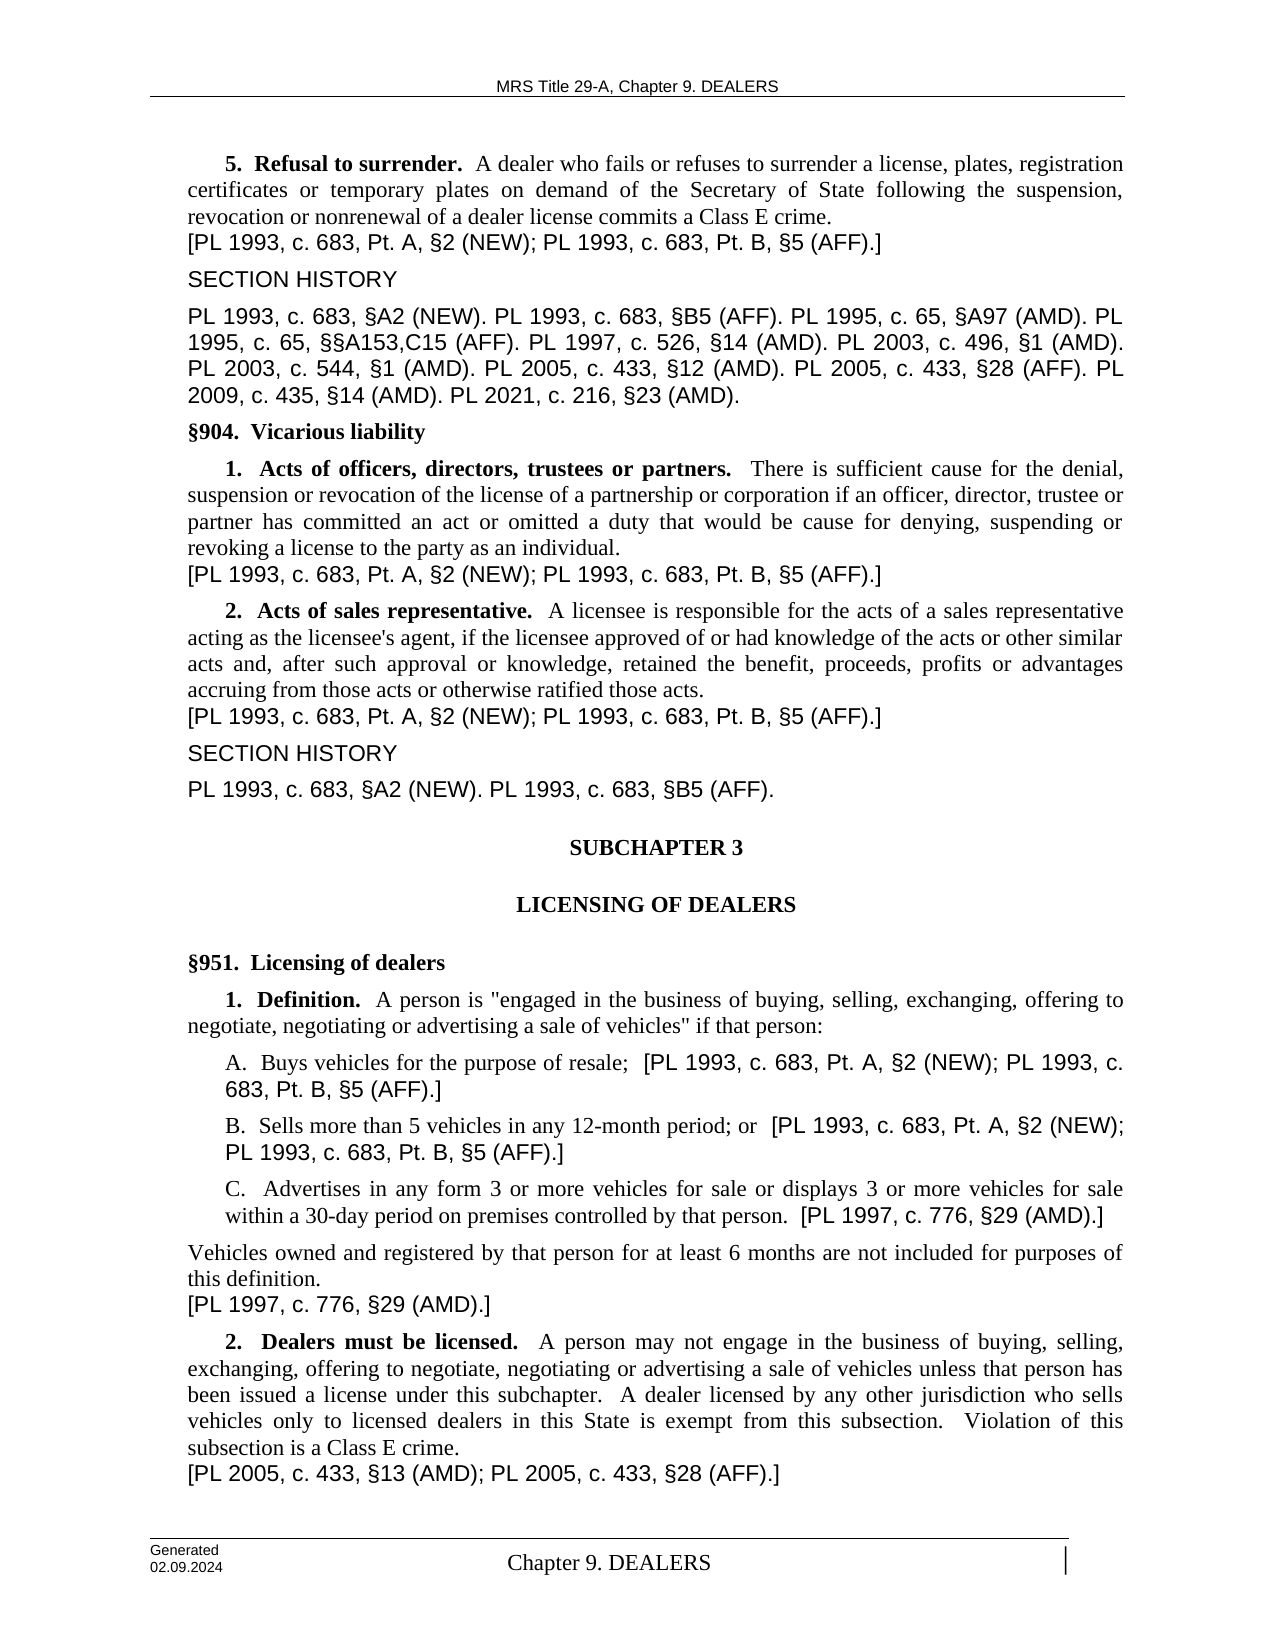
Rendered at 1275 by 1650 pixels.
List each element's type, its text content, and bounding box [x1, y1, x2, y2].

text B. Sells more than 5 vehicles in any 12-month period; or [PL 1993, c. 683, Pt. A, §2 (NEW); PL 1993, c. 683, Pt. B, §5 (AFF).] [225, 1112, 1125, 1165]
text SECTION HISTORY [187, 266, 1125, 292]
text LICENSING OF DEALERS [187, 892, 1125, 918]
text SECTION HISTORY [187, 739, 1125, 766]
text C. Advertises in any form 3 or more vehicles for sale or displays 3 or more vehicles for sale within a 30-day period on premises controlled by that person. [PL 1997, c. 776, §29 (AMD).] [225, 1176, 1125, 1228]
text SUBCHAPTER 3 [187, 834, 1125, 860]
text Vehicles owned and registered by that person for at least 6 months are not included for purposes of this definition. [187, 1239, 1125, 1291]
text §951. Licensing of dealers [187, 949, 1125, 976]
text A. Buys vehicles for the purpose of resale; [PL 1993, c. 683, Pt. A, §2 (NEW); PL 1993, c. 683, Pt. B, §5 (AFF).] [225, 1049, 1125, 1102]
text 5. Refusal to surrender. A dealer who fails or refuses to surrender a license, plates, registration certificates or temporary plates on demand of the Secretary of State following the suspension, revocation or nonrenewal of a dealer license commits a Class E crime. [187, 150, 1125, 229]
text [PL 1993, c. 683, Pt. A, §2 (NEW); PL 1993, c. 683, Pt. B, §5 (AFF).] [187, 229, 1125, 255]
text [PL 1997, c. 776, §29 (AMD).] [187, 1291, 1125, 1318]
text 2. Acts of sales representative. A licensee is responsible for the acts of a sales representative acting as the licensee's agent, if the licensee approved of or had knowledge of the acts or other similar acts and, after such approval or knowledge, retained the benefit, proceeds, profits or advantages accruing from those acts or otherwise ratified those acts. [187, 597, 1125, 703]
text PL 1993, c. 683, §A2 (NEW). PL 1993, c. 683, §B5 (AFF). [187, 776, 1125, 803]
text [PL 1993, c. 683, Pt. A, §2 (NEW); PL 1993, c. 683, Pt. B, §5 (AFF).] [187, 703, 1125, 729]
text §904. Vicarious liability [187, 418, 1125, 445]
text 1. Acts of officers, directors, trustees or partners. There is sufficient cause for the denial, suspension or revocation of the license of a partnership or corporation if an officer, director, trustee or partner has committed an act or omitted a duty that would be cause for denying, suspending or revoking a license to the party as an individual. [187, 455, 1125, 561]
text [PL 1993, c. 683, Pt. A, §2 (NEW); PL 1993, c. 683, Pt. B, §5 (AFF).] [187, 561, 1125, 587]
text 1. Definition. A person is "engaged in the business of buying, selling, exchanging, offering to negotiate, negotiating or advertising a sale of vehicles" if that person: [187, 986, 1125, 1039]
text [PL 2005, c. 433, §13 (AMD); PL 2005, c. 433, §28 (AFF).] [187, 1460, 1125, 1486]
text 2. Dealers must be licensed. A person may not engage in the business of buying, selling, exchanging, offering to negotiate, negotiating or advertising a sale of vehicles unless that person has been issued a license under this subchapter. A dealer licensed by any other jurisdiction who sells vehicles only to licensed dealers in this State is exempt from this subsection. Violation of this subsection is a Class E crime. [187, 1328, 1125, 1460]
text PL 1993, c. 683, §A2 (NEW). PL 1993, c. 683, §B5 (AFF). PL 1995, c. 65, §A97 (AMD). PL 1995, c. 65, §§A153,C15 (AFF). PL 1997, c. 526, §14 (AMD). PL 2003, c. 496, §1 (AMD). PL 2003, c. 544, §1 (AMD). PL 2005, c. 433, §12 (AMD). PL 2005, c. 433, §28 (AFF). PL 2009, c. 435, §14 (AMD). PL 2021, c. 216, §23 (AMD). [187, 303, 1125, 408]
